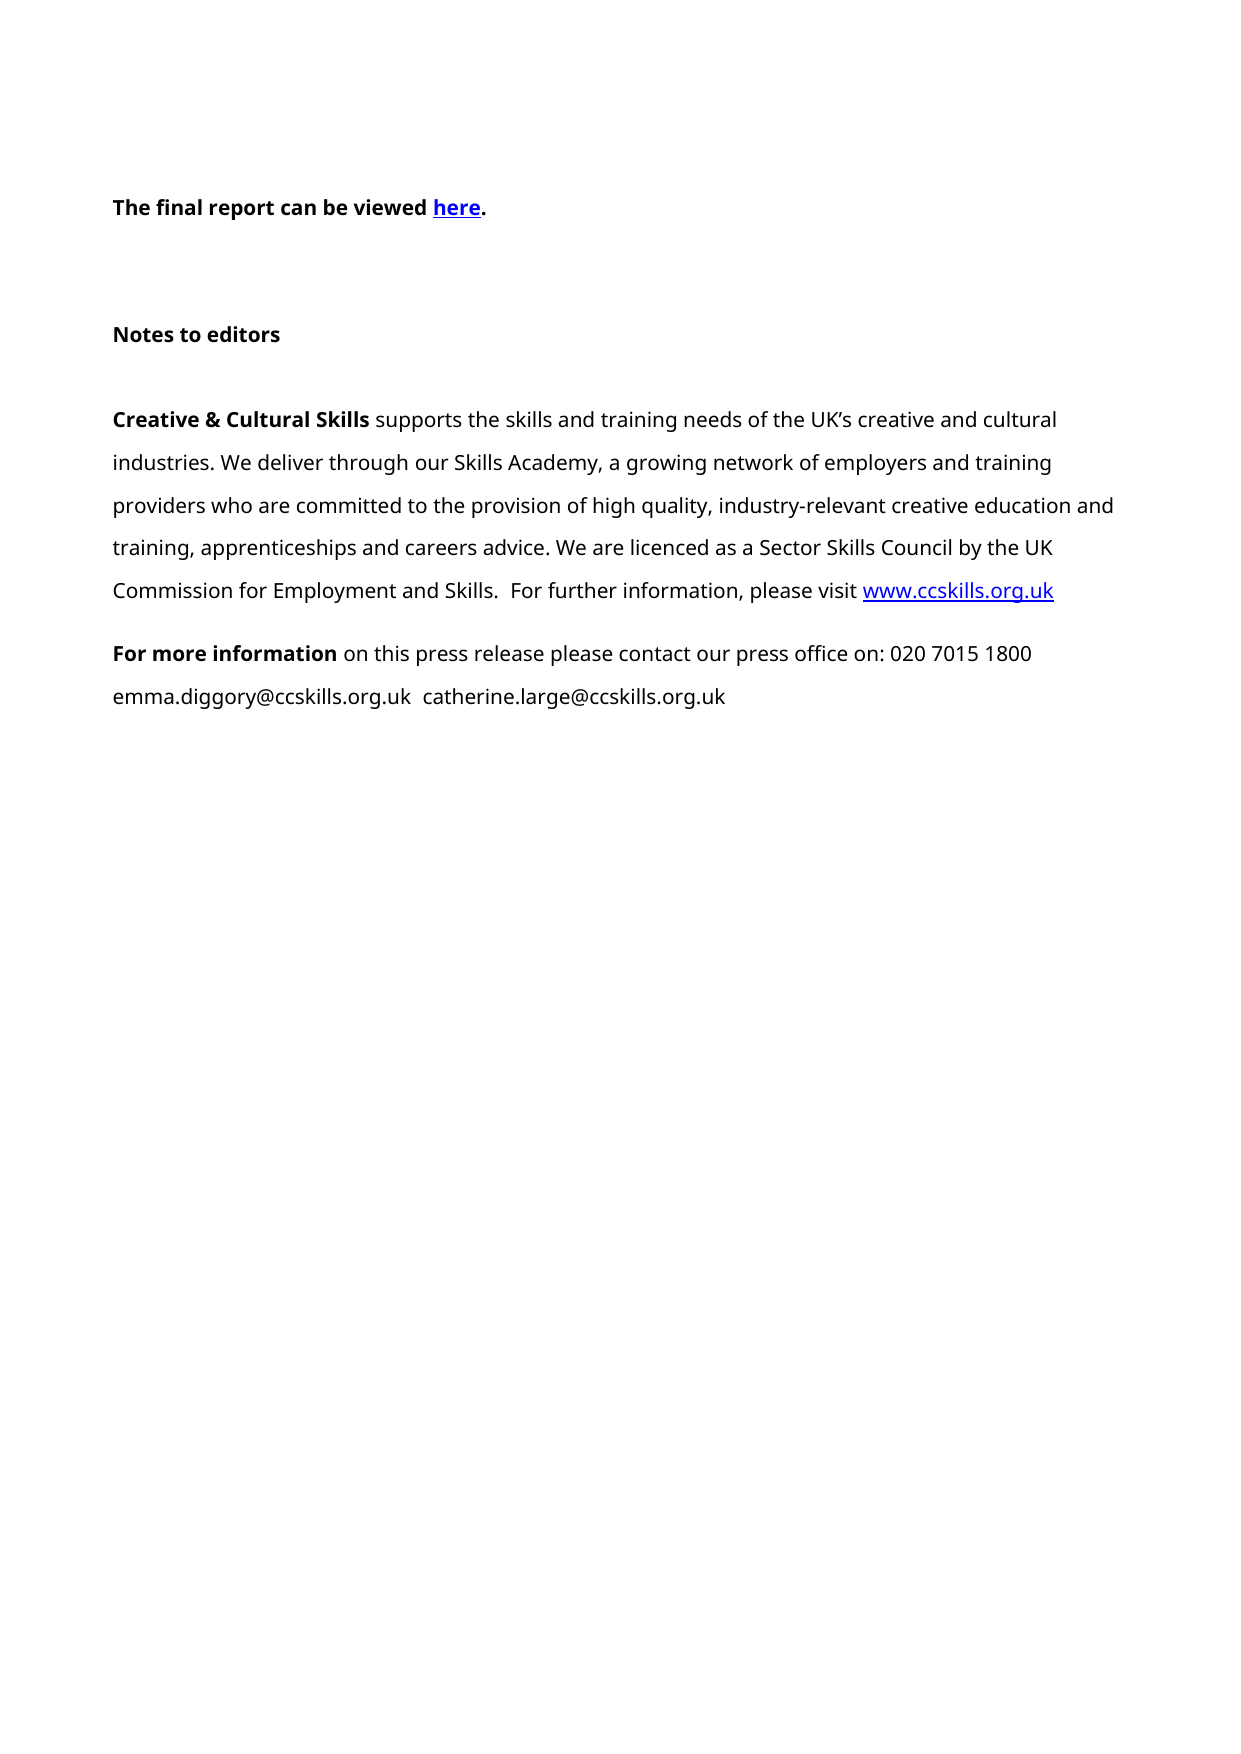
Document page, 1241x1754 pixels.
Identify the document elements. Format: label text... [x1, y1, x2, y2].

text Notes to editors [112, 320, 1128, 349]
text Creative & Cultural Skills supports the skills and training needs of the UK’s creative and cultural industries. We deliver through our Skills Academy, a growing network of employers and training providers who are committed to the provision of high quality, industry-relevant creative education and training, apprenticeships and careers advice. We are licenced as a Sector Skills Council by the UK Commission for Employment and Skills. For further information, please visit www.ccskills.org.uk [112, 406, 1128, 604]
text The final report can be viewed here. [112, 193, 1128, 221]
text For more information on this press release please contact our press office on: 020 7015 1800 emma.diggory@ccskills.org.uk catherine.large@ccskills.org.uk [112, 639, 1128, 711]
